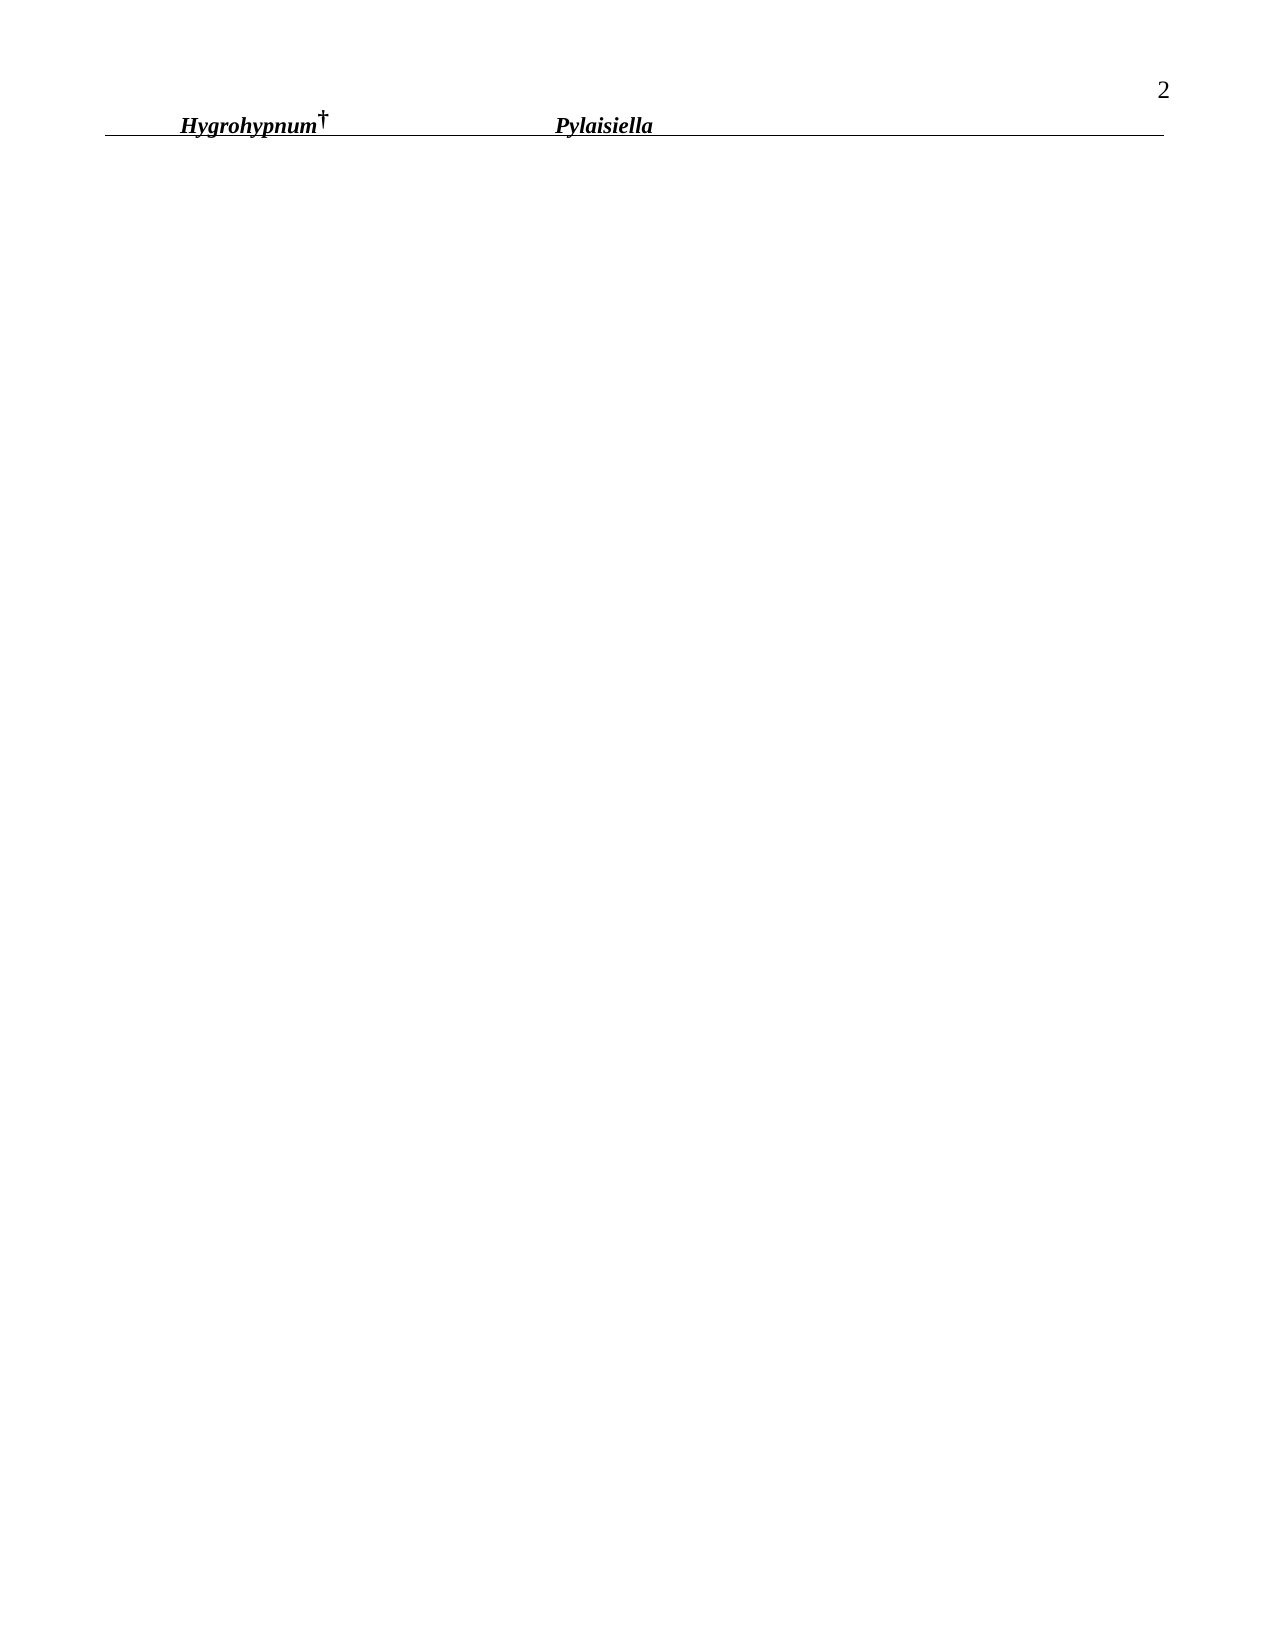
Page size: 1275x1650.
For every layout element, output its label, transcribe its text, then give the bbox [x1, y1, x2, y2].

text Hygrohypnum† Pylaisiella [105, 105, 1170, 138]
